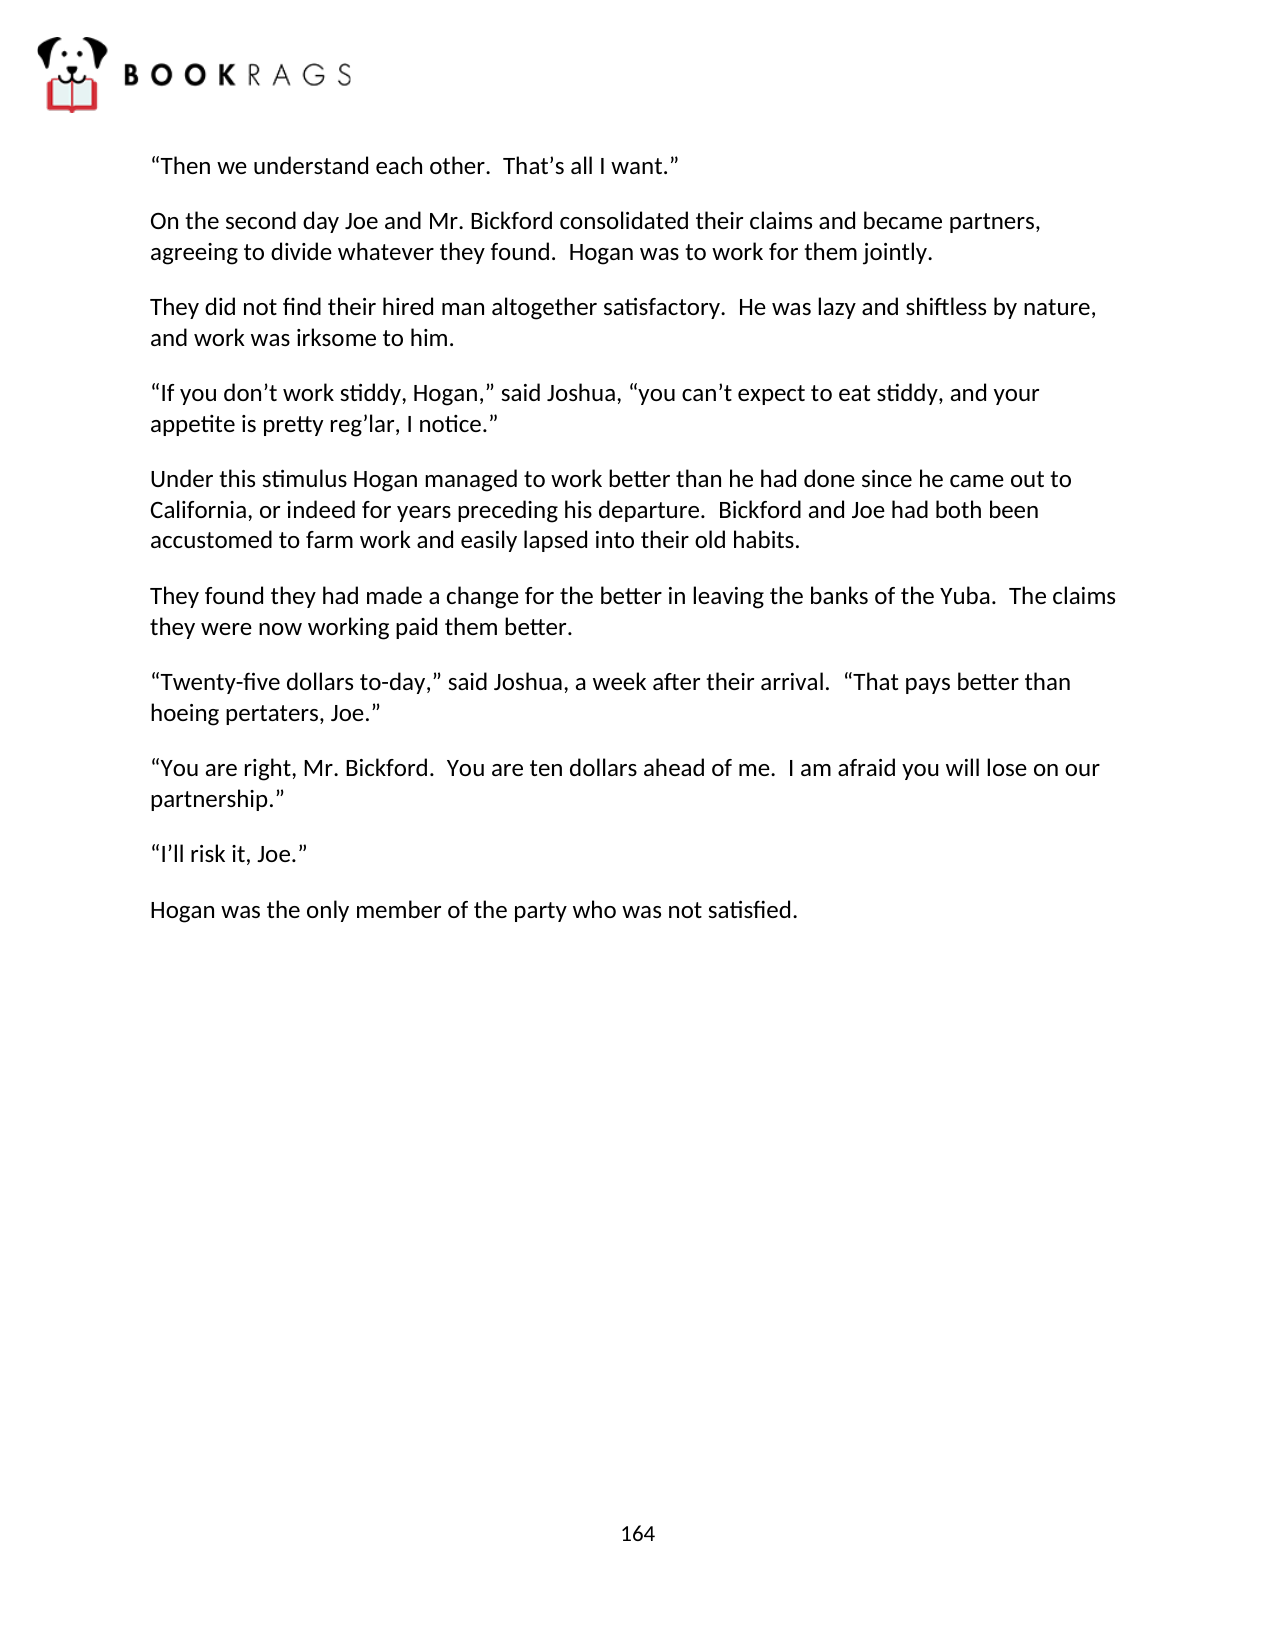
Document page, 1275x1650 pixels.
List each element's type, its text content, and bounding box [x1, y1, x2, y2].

text “Then we understand each other. That’s all I want.” [150, 150, 1125, 181]
picture [37, 37, 351, 113]
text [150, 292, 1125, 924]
text On the second day Joe and Mr. Bickford consolidated their claims and became partners, agreeing to divide whatever they found. Hogan was to work for them jointly. [150, 206, 1125, 267]
